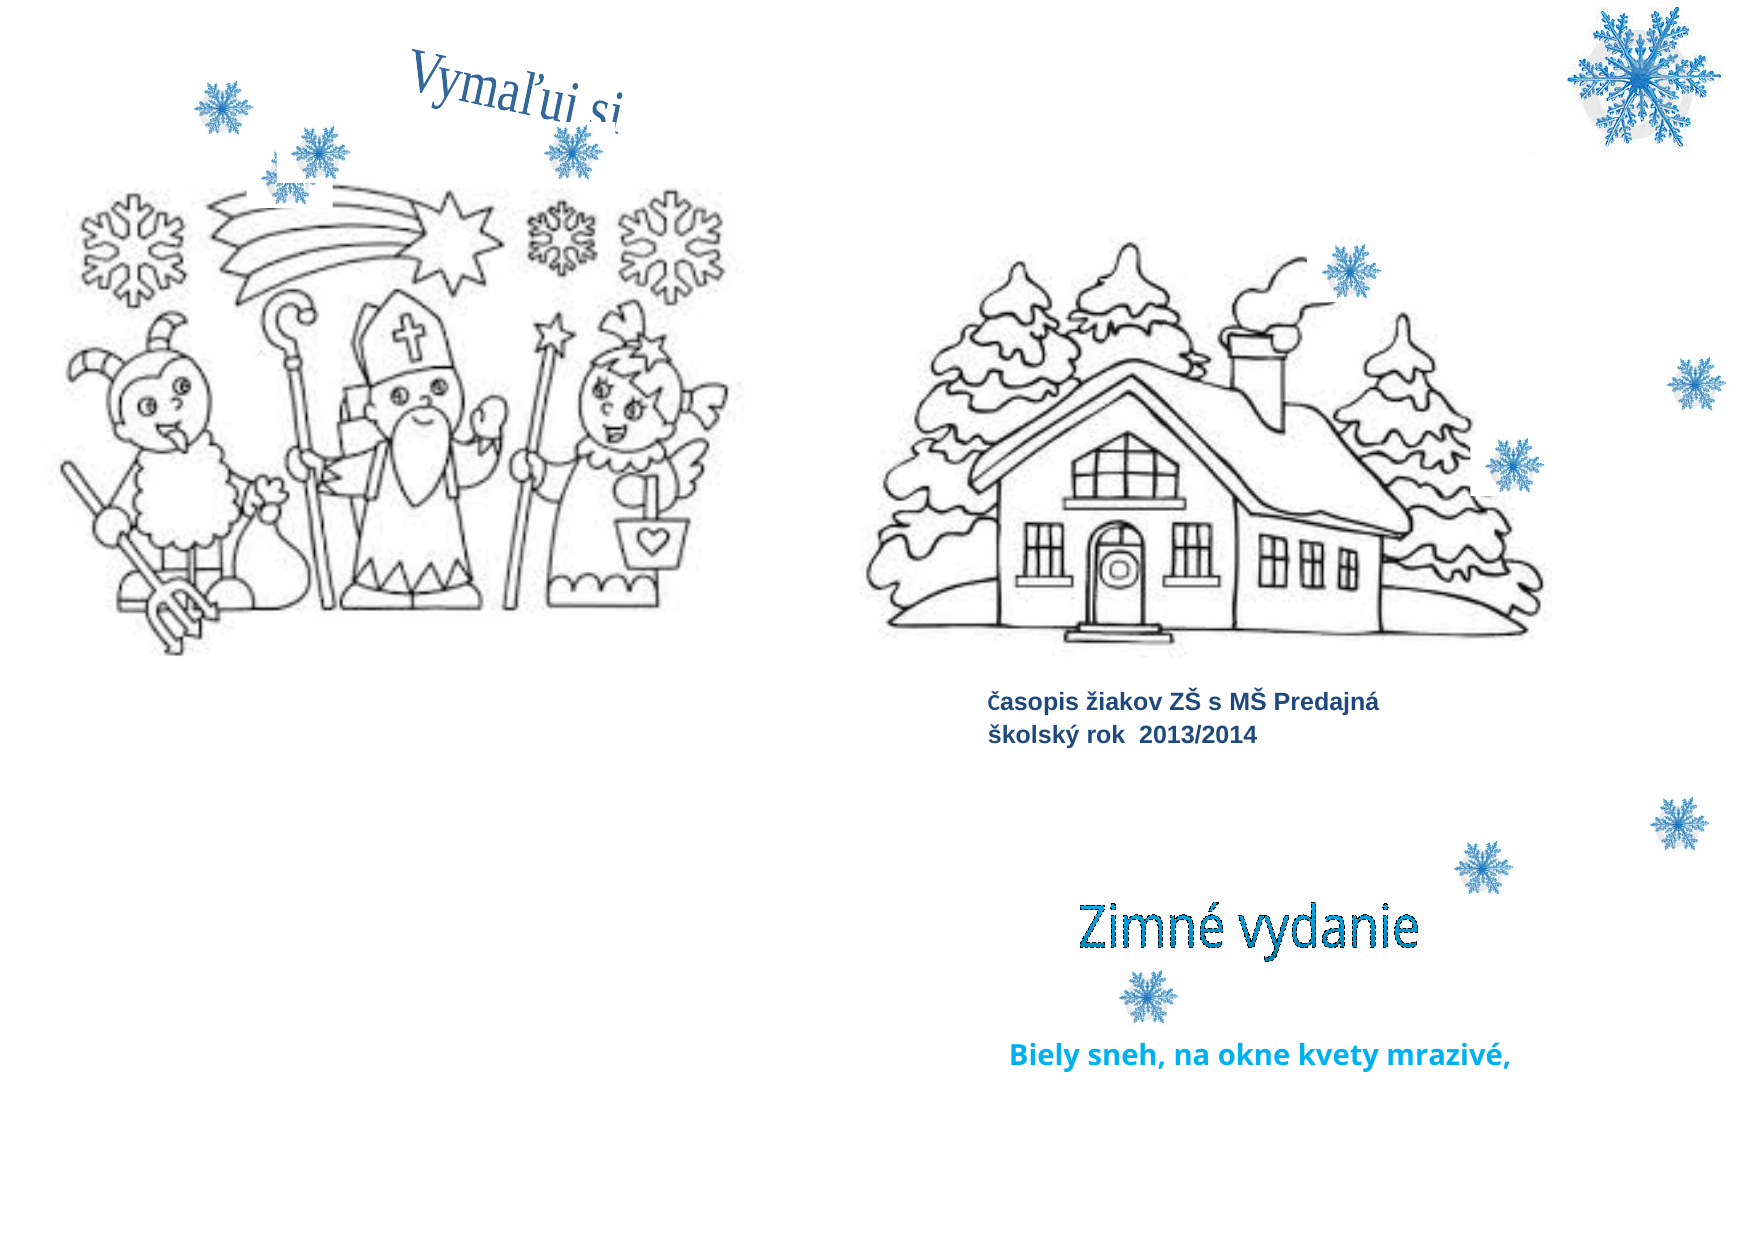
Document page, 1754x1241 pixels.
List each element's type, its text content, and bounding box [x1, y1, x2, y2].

picture [860, 237, 1557, 658]
picture [1439, 838, 1525, 898]
picture [1104, 967, 1191, 1027]
picture [1652, 354, 1739, 414]
text Biely sneh, na okne kvety mrazivé, [914, 1034, 1606, 1074]
text školský rok 2013/2014 [988, 720, 1606, 749]
picture [1636, 794, 1722, 854]
picture [179, 78, 266, 138]
text Časopis žiakov ZŠ s MŠ Predajná [914, 430, 1606, 716]
picture [1528, 0, 1754, 157]
picture [43, 122, 747, 672]
